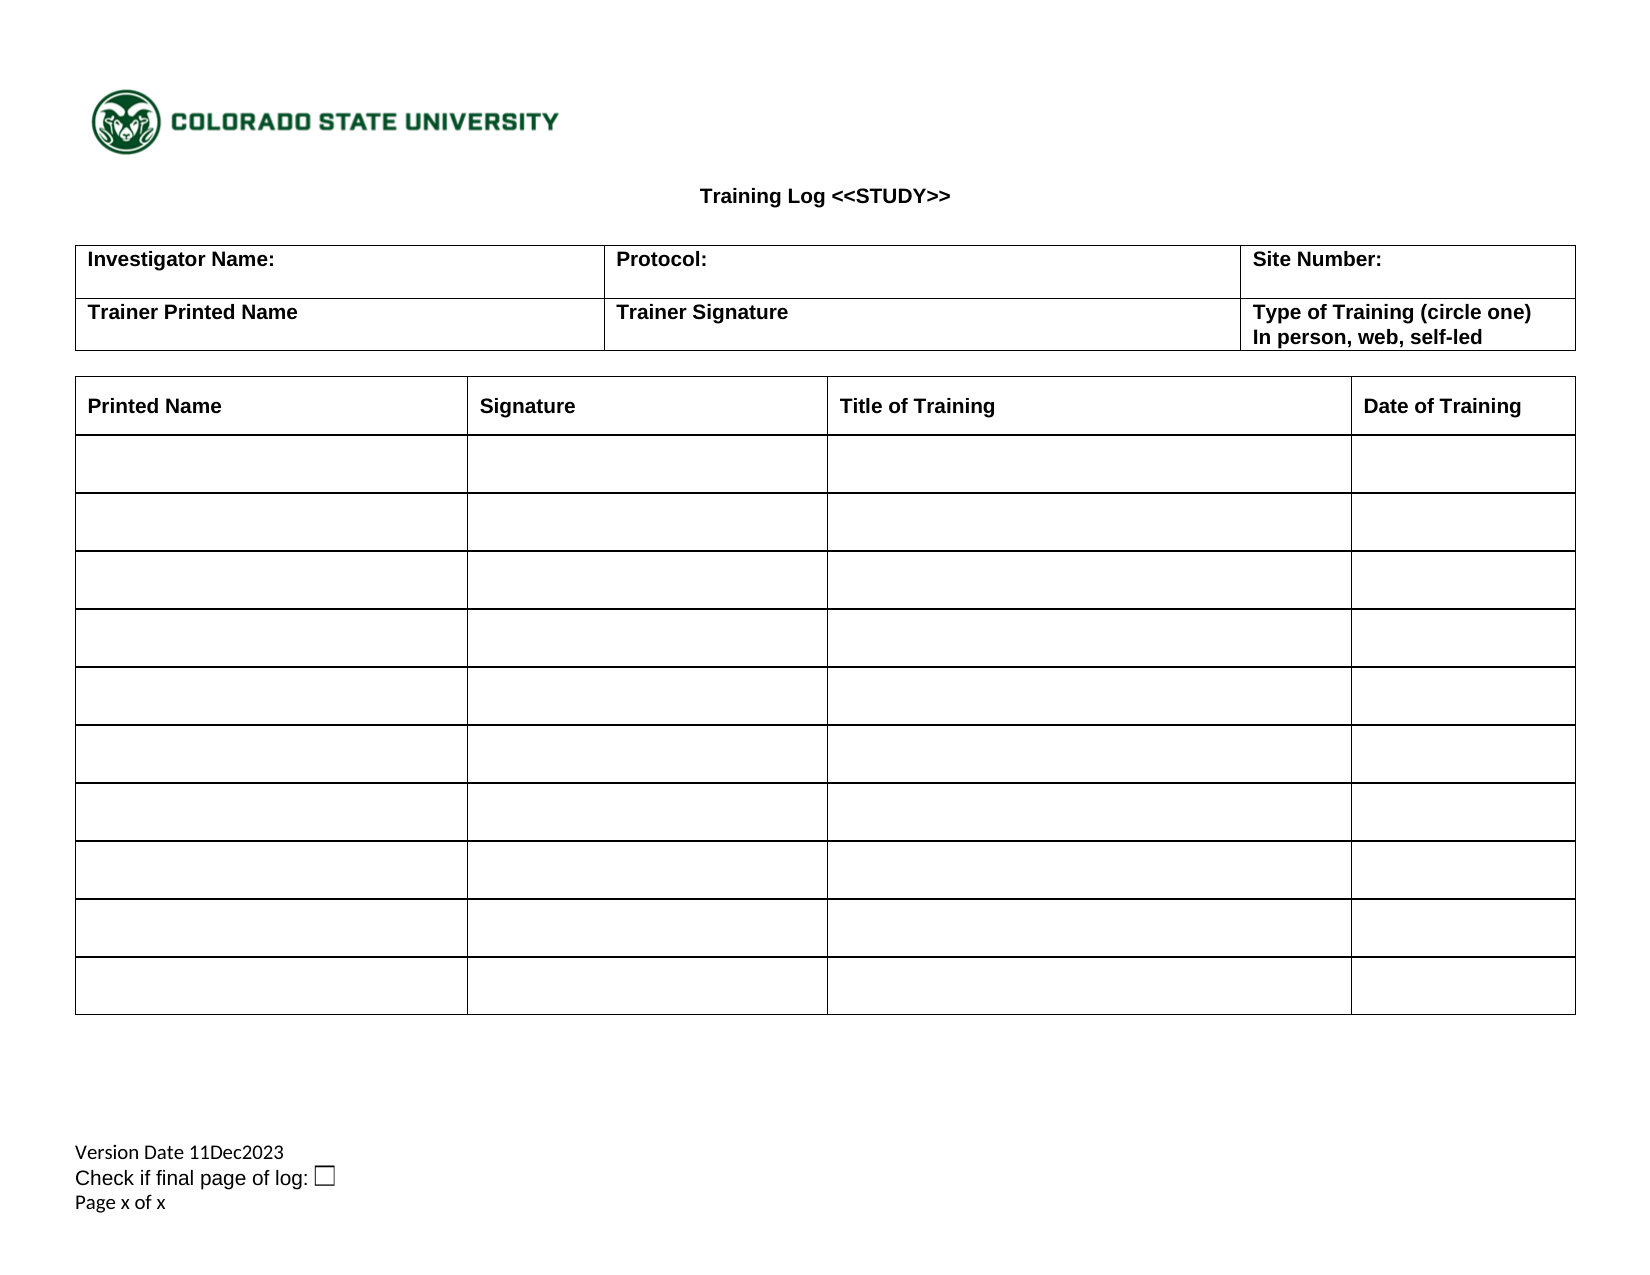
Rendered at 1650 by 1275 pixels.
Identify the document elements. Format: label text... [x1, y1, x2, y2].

table_cell [76, 610, 467, 666]
table_cell [76, 494, 467, 550]
table_cell [468, 726, 827, 782]
table_cell [468, 784, 827, 840]
table_cell Trainer Signature [605, 299, 1240, 350]
table_header Printed Name [76, 377, 467, 434]
table_cell [468, 842, 827, 898]
table_cell [1352, 494, 1575, 550]
table_cell Type of Training (circle one) In person, web, self-led [1241, 299, 1575, 350]
table_cell [468, 668, 827, 724]
table_cell [468, 900, 827, 956]
table_cell [1352, 668, 1575, 724]
table_header Title of Training [828, 377, 1351, 434]
subtitle Training Log <<STUDY>> [75, 170, 1575, 207]
table_cell [468, 552, 827, 608]
picture [314, 1165, 335, 1186]
table_cell [76, 842, 467, 898]
table_cell [468, 610, 827, 666]
table_cell [76, 726, 467, 782]
table_cell [76, 958, 467, 1014]
table_cell [468, 494, 827, 550]
table_cell [828, 842, 1351, 898]
table_cell [76, 668, 467, 724]
table_cell [1352, 900, 1575, 956]
table_cell [468, 436, 827, 492]
table_cell [828, 784, 1351, 840]
table_header Date of Training [1352, 377, 1575, 434]
table_cell [1352, 784, 1575, 840]
table_cell [828, 494, 1351, 550]
table_cell [1352, 842, 1575, 898]
table_header Site Number: [1241, 246, 1575, 297]
table_cell [1352, 552, 1575, 608]
table_cell [468, 958, 827, 1014]
table_header Protocol: [605, 246, 1240, 297]
table_cell [828, 900, 1351, 956]
table_cell [76, 436, 467, 492]
table_cell [1352, 958, 1575, 1014]
table_cell [828, 726, 1351, 782]
table_cell [76, 900, 467, 956]
table_cell [76, 552, 467, 608]
table_cell [828, 668, 1351, 724]
table_header Signature [468, 377, 827, 434]
table_cell [1352, 436, 1575, 492]
table_cell [1352, 610, 1575, 666]
table_cell Trainer Printed Name [76, 299, 604, 350]
table_cell [828, 958, 1351, 1014]
picture [75, 75, 574, 170]
table_header Investigator Name: [76, 246, 604, 297]
table_cell [828, 552, 1351, 608]
table_cell [828, 436, 1351, 492]
table_cell [828, 610, 1351, 666]
table_cell [76, 784, 467, 840]
table_cell [1352, 726, 1575, 782]
